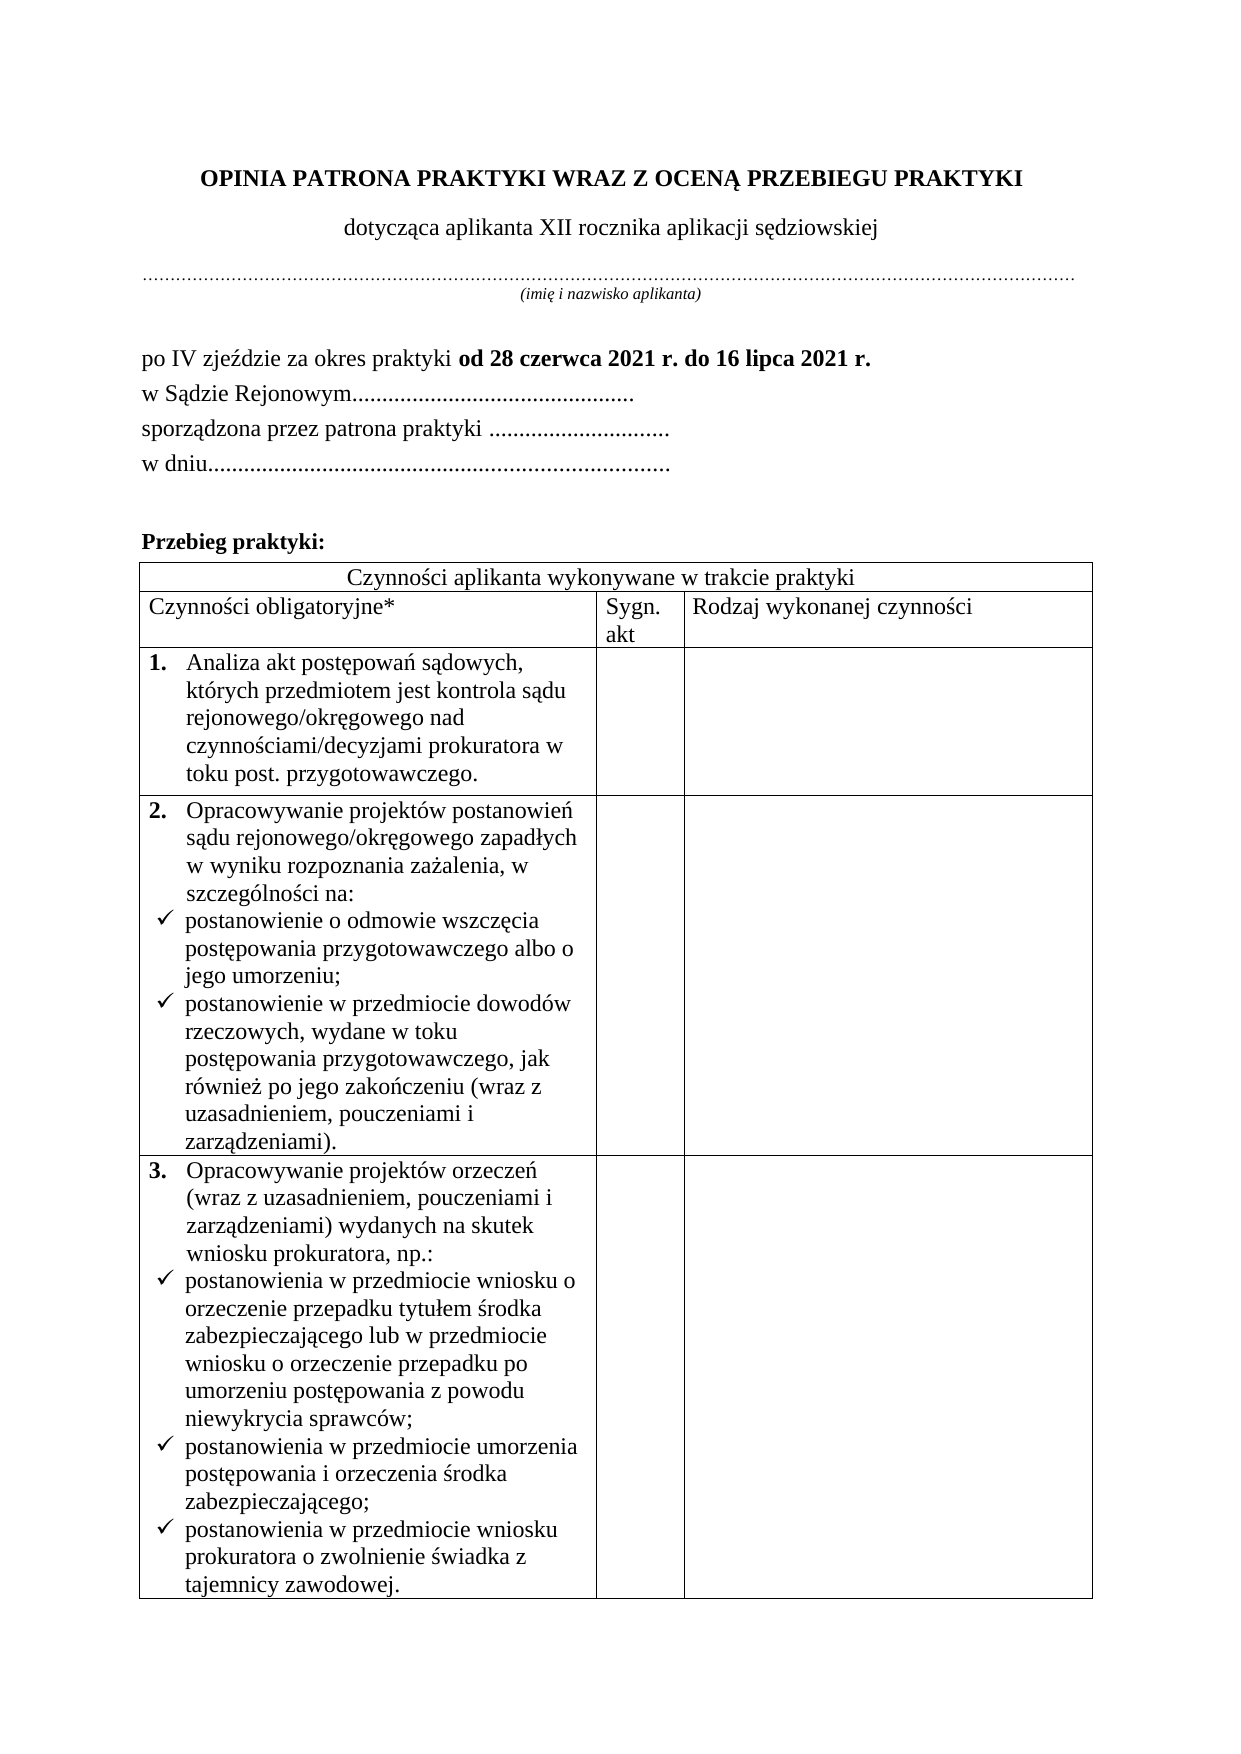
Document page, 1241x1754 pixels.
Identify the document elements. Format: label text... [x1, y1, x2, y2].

text dotycząca aplikanta XII rocznika aplikacji sędziowskiej [142, 197, 1081, 246]
text sporządzona przez patrona praktyki [141, 408, 1144, 443]
text po IV zjeździe za okres praktyki od 28 czerwca 2021 r. do 16 lipca 2021 r. [141, 338, 1144, 373]
table_cell Opracowywanie projektów postanowień sądu rejonowego/okręgowego zapadłych w wyniku rozpoznania zażalenia, w szczególności na: postanowienie o odmowie wszczęcia postępowania przygotowawczego albo o jego umorzeniu; postanowienie w przedmiocie dowodów rzeczowych, wydane w toku postępowania przygotowawczego, jak również po jego zakończeniu (wraz z uzasadnieniem, pouczeniami i zarządzeniami). [140, 796, 596, 1155]
text Przebieg praktyki: [141, 531, 1144, 554]
table_cell Rodzaj wykonanej czynności [685, 592, 1092, 647]
table_cell [597, 648, 684, 795]
table_header Czynności aplikanta wykonywane w trakcie praktyki [140, 563, 1092, 591]
table_cell Opracowywanie projektów orzeczeń (wraz z uzasadnieniem, pouczeniami i zarządzeniami) wydanych na skutek wniosku prokuratora, np.: postanowienia w przedmiocie wniosku o orzeczenie przepadku tytułem środka zabezpieczającego lub w przedmiocie wniosku o orzeczenie przepadku po umorzeniu postępowania z powodu niewykrycia sprawców; postanowienia w przedmiocie umorzenia postępowania i orzeczenia środka zabezpieczającego; postanowienia w przedmiocie wniosku prokuratora o zwolnienie świadka z tajemnicy zawodowej. [140, 1156, 596, 1597]
table_cell [685, 796, 1092, 1155]
text …………………………………………………………………………………………………………………………………………………… [142, 265, 1081, 284]
text w Sądzie Rejonowym [141, 373, 1144, 408]
text w dniu [141, 443, 1144, 478]
table_cell Czynności obligatoryjne* [140, 592, 596, 647]
table_cell [597, 1156, 684, 1597]
table_cell [685, 1156, 1092, 1597]
text (imię i nazwisko aplikanta) [142, 284, 1081, 303]
table_cell [685, 648, 1092, 795]
table_cell Analiza akt postępowań sądowych, których przedmiotem jest kontrola sądu rejonowego/okręgowego nad czynnościami/decyzjami prokuratora w toku post. przygotowawczego. [140, 648, 596, 795]
table_cell [597, 796, 684, 1155]
table_cell Sygn. akt [597, 592, 684, 647]
text OPINIA PATRONA PRAKTYKI WRAZ Z OCENĄ PRZEBIEGU PRAKTYKI [142, 148, 1081, 197]
